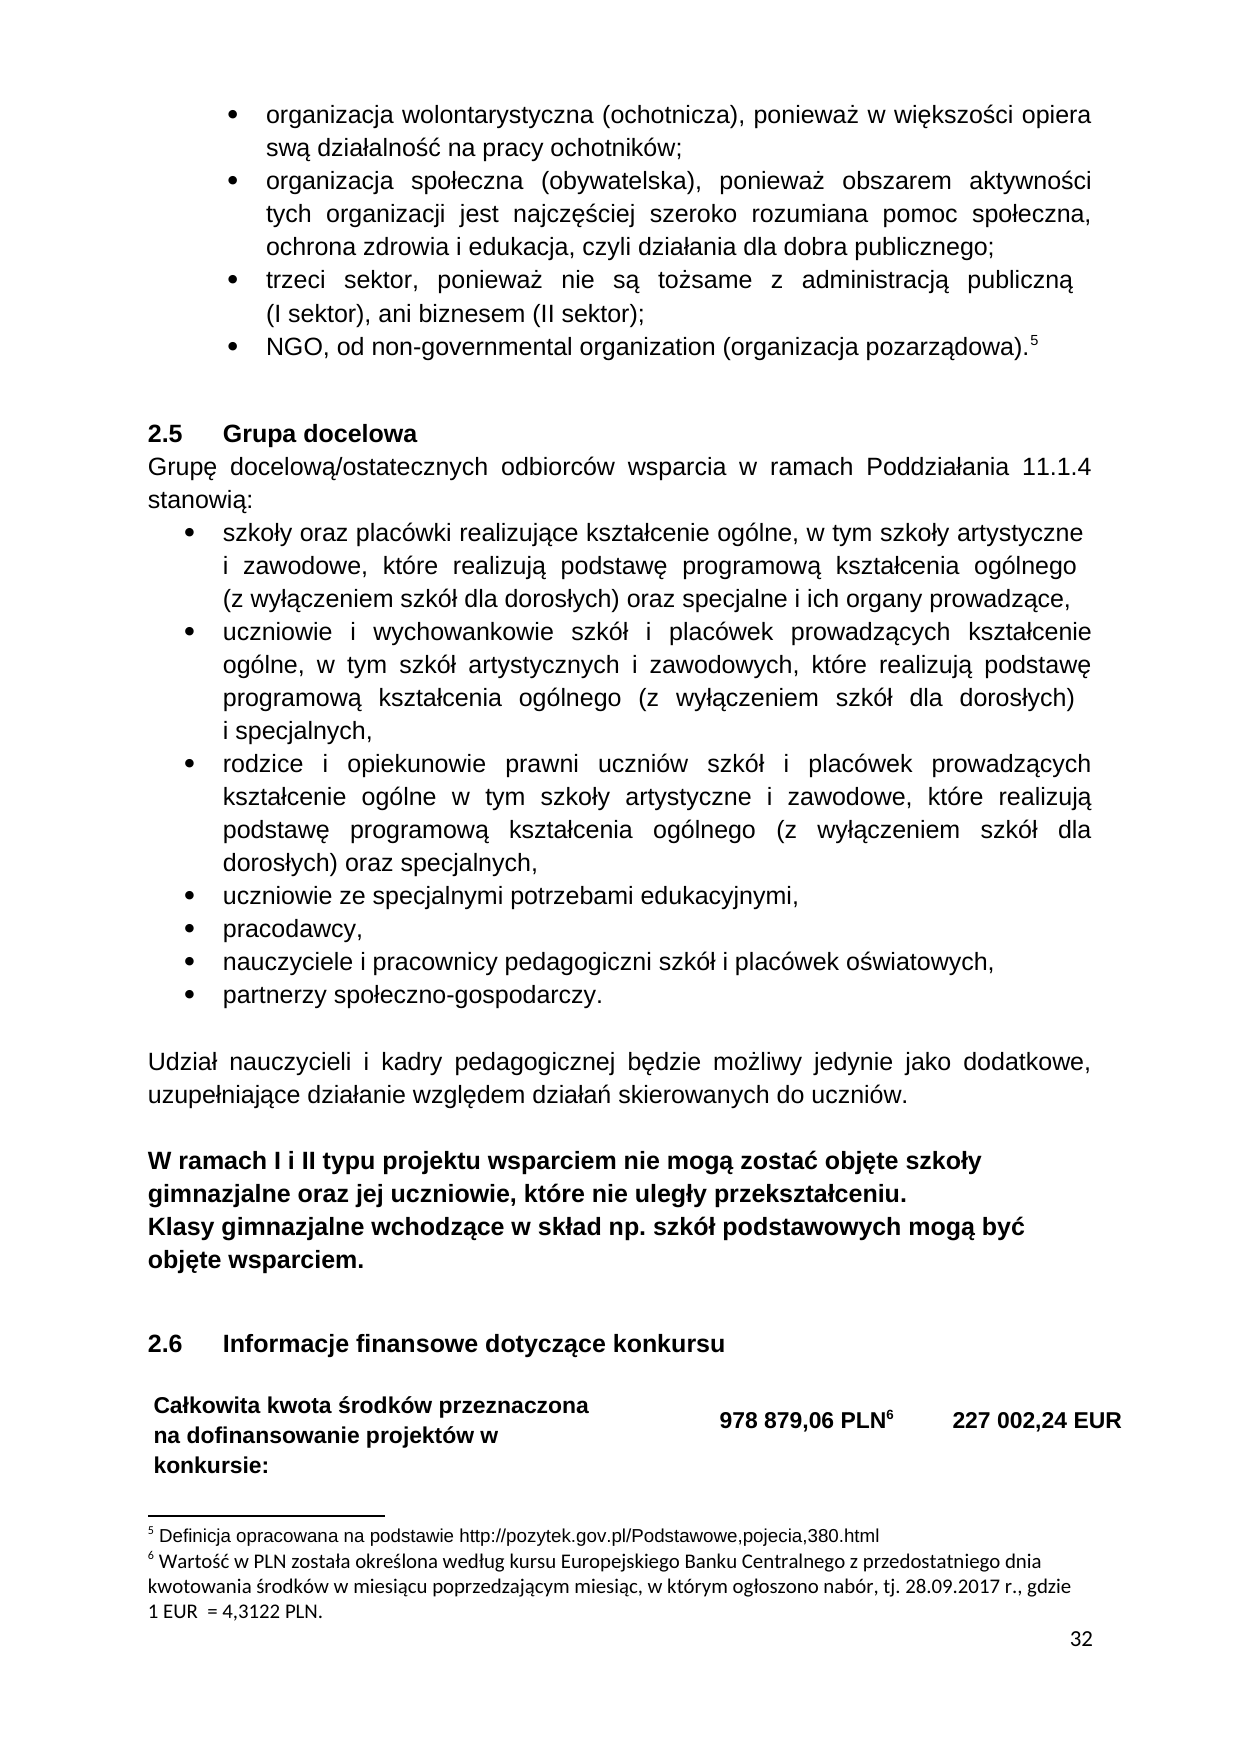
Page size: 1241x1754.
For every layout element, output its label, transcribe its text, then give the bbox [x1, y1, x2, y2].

subtitle Grupa docelowa [148, 418, 1093, 447]
table_header Całkowita kwota środków przeznaczona na dofinansowanie projektów w konkursie: [146, 1362, 611, 1483]
table_header 978 879,06 PLN [611, 1362, 901, 1483]
list trzeci sektor, ponieważ nie są tożsame z administracją publiczną (I sektor), ani biznesem (II sektor); [228, 265, 1093, 327]
list nauczyciele i pracownicy pedagogiczni szkół i placówek oświatowych, [185, 947, 1093, 976]
list uczniowie i wychowankowie szkół i placówek prowadzących kształcenie ogólne, w tym szkół artystycznych i zawodowych, które realizują podstawę programową kształcenia ogólnego (z wyłączeniem szkół dla dorosłych) i specjalnych, [185, 617, 1093, 745]
list organizacja społeczna (obywatelska), ponieważ obszarem aktywności tych organizacji jest najczęściej szeroko rozumiana pomoc społeczna, ochrona zdrowia i edukacja, czyli działania dla dobra publicznego; [228, 166, 1093, 261]
text Klasy gimnazjalne wchodzące w skład np. szkół podstawowych mogą być objęte wsparciem. [148, 1212, 1093, 1273]
text Udział nauczycieli i kadry pedagogicznej będzie możliwy jedynie jako dodatkowe, uzupełniające działanie względem działań skierowanych do uczniów. [148, 1047, 1093, 1108]
table_header 227 002,24 EUR [901, 1362, 1129, 1483]
text W ramach I i II typu projektu wsparciem nie mogą zostać objęte szkoły gimnazjalne oraz jej uczniowie, które nie uległy przekształceniu. [148, 1146, 1093, 1207]
list organizacja wolontarystyczna (ochotnicza), ponieważ w większości opiera swą działalność na pracy ochotników; [228, 100, 1093, 162]
list szkoły oraz placówki realizujące kształcenie ogólne, w tym szkoły artystyczne i zawodowe, które realizują podstawę programową kształcenia ogólnego (z wyłączeniem szkół dla dorosłych) oraz specjalne i ich organy prowadzące, [185, 518, 1093, 612]
list NGO, od non-governmental organization (organizacja pozarządowa). [228, 332, 1093, 360]
text Grupę docelową/ostatecznych odbiorców wsparcia w ramach Poddziałania 11.1.4 stanowią: [148, 452, 1093, 513]
list partnerzy społeczno-gospodarczy. [185, 981, 1093, 1009]
list rodzice i opiekunowie prawni uczniów szkół i placówek prowadzących kształcenie ogólne w tym szkoły artystyczne i zawodowe, które realizują podstawę programową kształcenia ogólnego (z wyłączeniem szkół dla dorosłych) oraz specjalnych, [185, 749, 1093, 877]
subtitle Informacje finansowe dotyczące konkursu [148, 1329, 1093, 1358]
list uczniowie ze specjalnymi potrzebami edukacyjnymi, [185, 881, 1093, 910]
list pracodawcy, [185, 914, 1093, 943]
